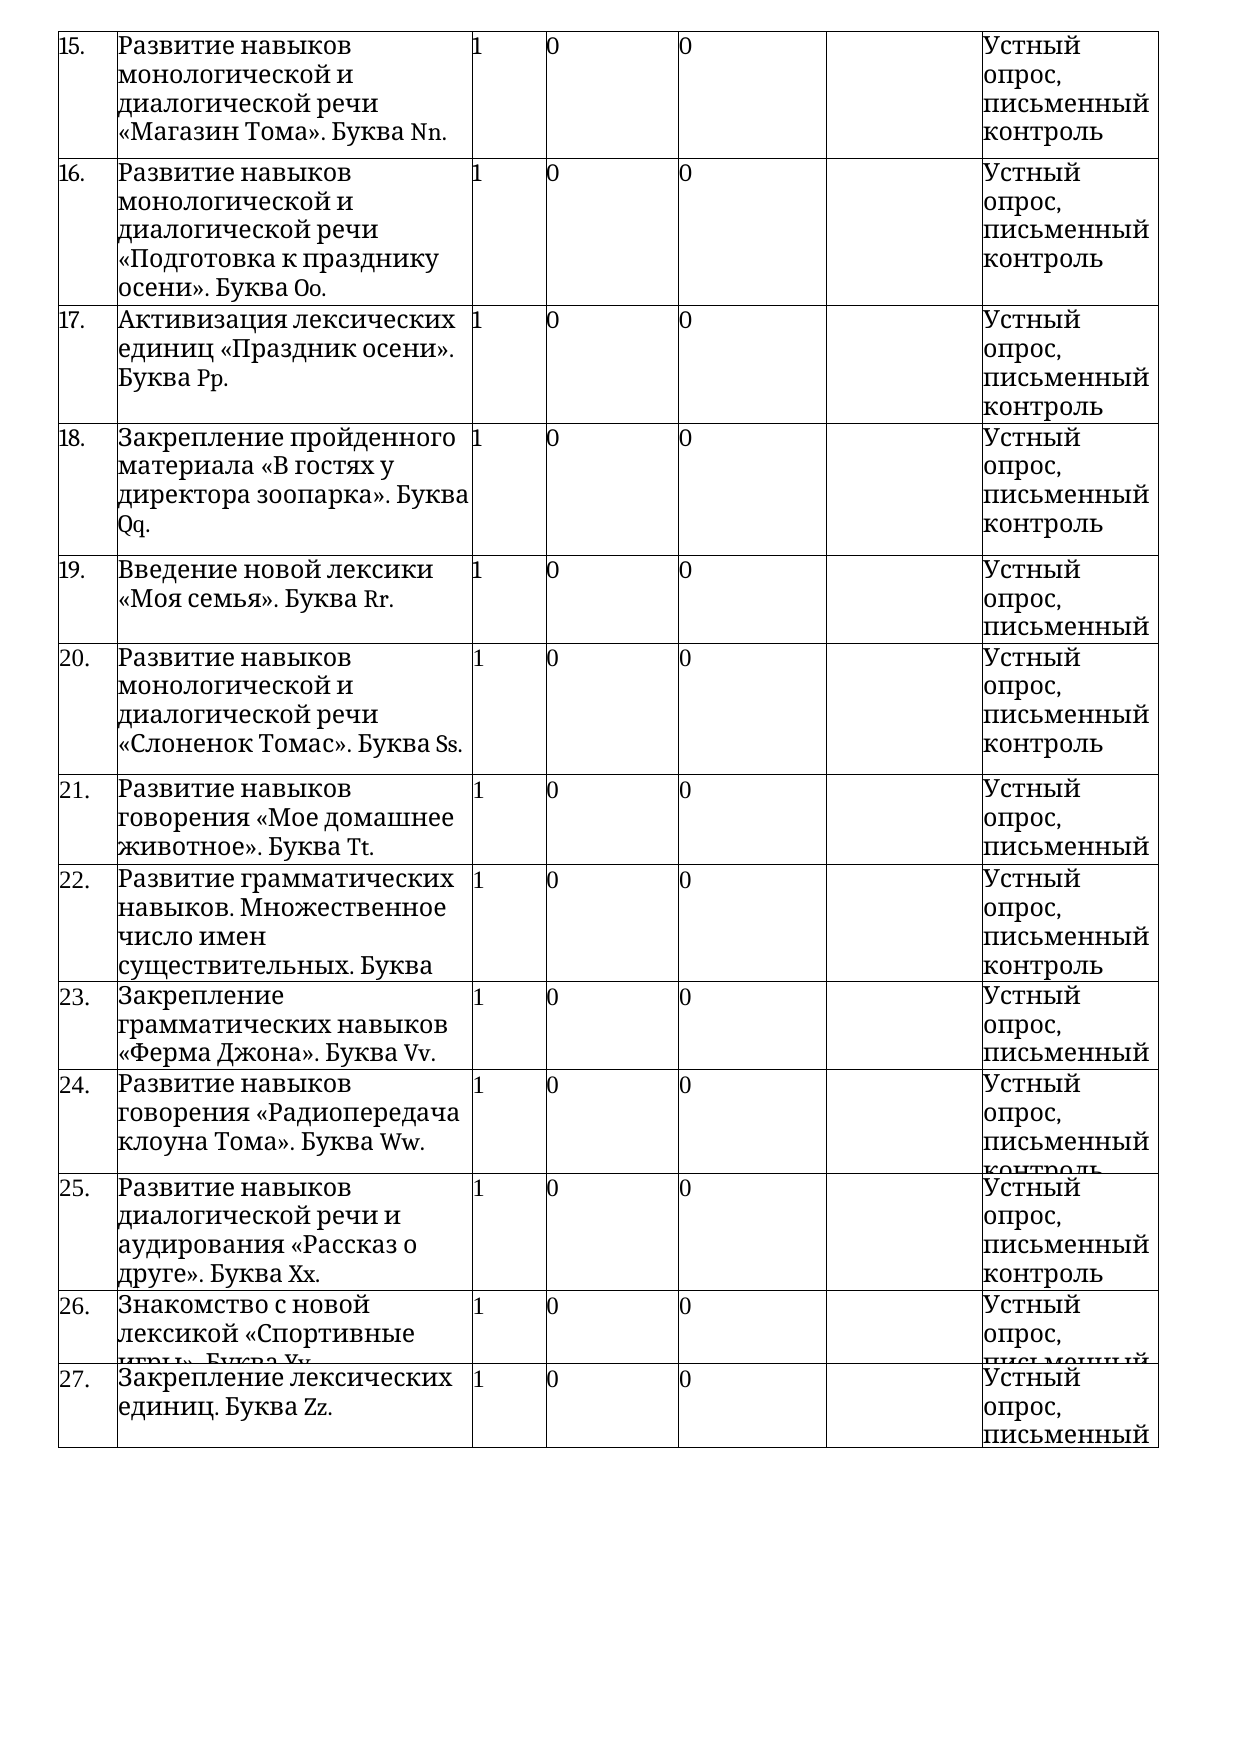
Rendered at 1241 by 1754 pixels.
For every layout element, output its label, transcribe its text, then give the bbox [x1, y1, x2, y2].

table_cell [827, 32, 982, 158]
table_cell 0 [547, 306, 678, 422]
table_cell 22. [59, 865, 117, 981]
table_cell 0 [679, 644, 826, 774]
table_cell 23. [59, 982, 117, 1069]
table_cell Развитие навыков монологической и диалогической речи «Магазин Тома». Буква Nn. [118, 32, 472, 158]
table_cell 0 [679, 556, 826, 642]
table_cell 1 [473, 306, 546, 422]
table_cell 0 [547, 1070, 678, 1172]
table_cell 1 [473, 556, 546, 642]
table_cell [827, 775, 982, 864]
table_cell 15. [59, 32, 117, 158]
table_cell 27. [59, 1364, 117, 1447]
table_cell 1 [473, 1291, 546, 1363]
table_cell Устный опрос, письменный контроль [983, 1364, 1158, 1447]
table_cell 0 [679, 306, 826, 422]
table_cell Устный опрос, письменный контроль [983, 1174, 1158, 1290]
table_cell Устный опрос, письменный контроль [983, 865, 1158, 981]
table_cell 1 [473, 1070, 546, 1172]
table_cell 24. [59, 1070, 117, 1172]
table_cell Устный опрос, письменный контроль [983, 982, 1158, 1069]
table_cell Развитие навыков монологической и диалогической речи «Подготовка к празднику осени». Буква Oo. [118, 159, 472, 305]
table_cell Закрепление лексических единиц. Буква Zz. [118, 1364, 472, 1447]
table_cell [827, 1291, 982, 1363]
table_cell Знакомство с новой лексикой «Спортивные игры». Буква Yy. [118, 1291, 472, 1363]
table_cell 0 [679, 32, 826, 158]
table_cell Развитие грамматических навыков. Множественное число имен существительных. Буква Uu. [118, 865, 472, 981]
table_cell Развитие навыков диалогической речи и аудирования «Рассказ о друге». Буква Xx. [118, 1174, 472, 1290]
table_cell [827, 556, 982, 642]
table_cell Устный опрос, письменный контроль [983, 775, 1158, 864]
table_cell 18. [59, 424, 117, 555]
table_cell Устный опрос, письменный контроль [983, 159, 1158, 305]
table_cell [827, 1174, 982, 1290]
table_cell 0 [547, 982, 678, 1069]
table_cell 1 [473, 865, 546, 981]
table_cell 25. [59, 1174, 117, 1290]
table_cell 17. [59, 306, 117, 422]
table_cell Устный опрос, письменный контроль [983, 306, 1158, 422]
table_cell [983, 32, 1158, 158]
table_cell [827, 1364, 982, 1447]
table_cell 0 [547, 865, 678, 981]
table_cell 0 [679, 1174, 826, 1290]
table_cell 19. [59, 556, 117, 642]
table_cell 20. [59, 644, 117, 774]
table_cell Устный опрос, письменный контроль [983, 424, 1158, 555]
table_cell 0 [547, 424, 678, 555]
table_cell 0 [679, 1291, 826, 1363]
table_cell 1 [473, 982, 546, 1069]
table_cell Закрепление грамматических навыков «Ферма Джона». Буква Vv. [118, 982, 472, 1069]
table_cell 1 [473, 775, 546, 864]
table_cell Устный опрос, письменный контроль [983, 644, 1158, 774]
table_cell [827, 982, 982, 1069]
table_cell [827, 865, 982, 981]
table_cell 16. [59, 159, 117, 305]
table_cell 0 [547, 644, 678, 774]
table_cell 0 [679, 982, 826, 1069]
table_cell 0 [679, 775, 826, 864]
table_cell 0 [547, 1174, 678, 1290]
table_cell 0 [547, 1291, 678, 1363]
table_cell 1 [473, 424, 546, 555]
table_cell Активизация лексических единиц «Праздник осени». Буква Pp. [118, 306, 472, 422]
table_cell Развитие навыков монологической и диалогической речи «Слоненок Томас». Буква Ss. [118, 644, 472, 774]
table_cell Развитие навыков говорения «Радиопередача клоуна Тома». Буква Ww. [118, 1070, 472, 1172]
table_cell Развитие навыков говорения «Мое домашнее животное». Буква Tt. [118, 775, 472, 864]
table_cell 0 [547, 32, 678, 158]
table_cell 0 [547, 775, 678, 864]
table_cell Устный опрос, письменный контроль [983, 1070, 1158, 1172]
table_cell 1 [473, 644, 546, 774]
table_cell 0 [679, 865, 826, 981]
table_cell [827, 306, 982, 422]
table_cell 0 [547, 556, 678, 642]
table_cell 1 [473, 1174, 546, 1290]
table_cell 26. [59, 1291, 117, 1363]
table_cell 0 [679, 424, 826, 555]
table_cell Устный опрос, письменный контроль [983, 1291, 1158, 1363]
table_cell [827, 1070, 982, 1172]
table_cell [827, 424, 982, 555]
table_cell Введение новой лексики «Моя семья». Буква Rr. [118, 556, 472, 642]
table_cell 21. [59, 775, 117, 864]
table_cell 0 [547, 1364, 678, 1447]
table_cell Закрепление пройденного материала «В гостях у директора зоопарка». Буква Qq. [118, 424, 472, 555]
table_cell 1 [473, 159, 546, 305]
table_cell [827, 159, 982, 305]
table_cell 0 [547, 159, 678, 305]
table_cell [827, 644, 982, 774]
table_cell 1 [473, 1364, 546, 1447]
table_cell 1 [473, 32, 546, 158]
table_cell 0 [679, 1364, 826, 1447]
table_cell 0 [679, 1070, 826, 1172]
table_cell Устный опрос, письменный контроль [983, 556, 1158, 642]
table_cell 0 [679, 159, 826, 305]
